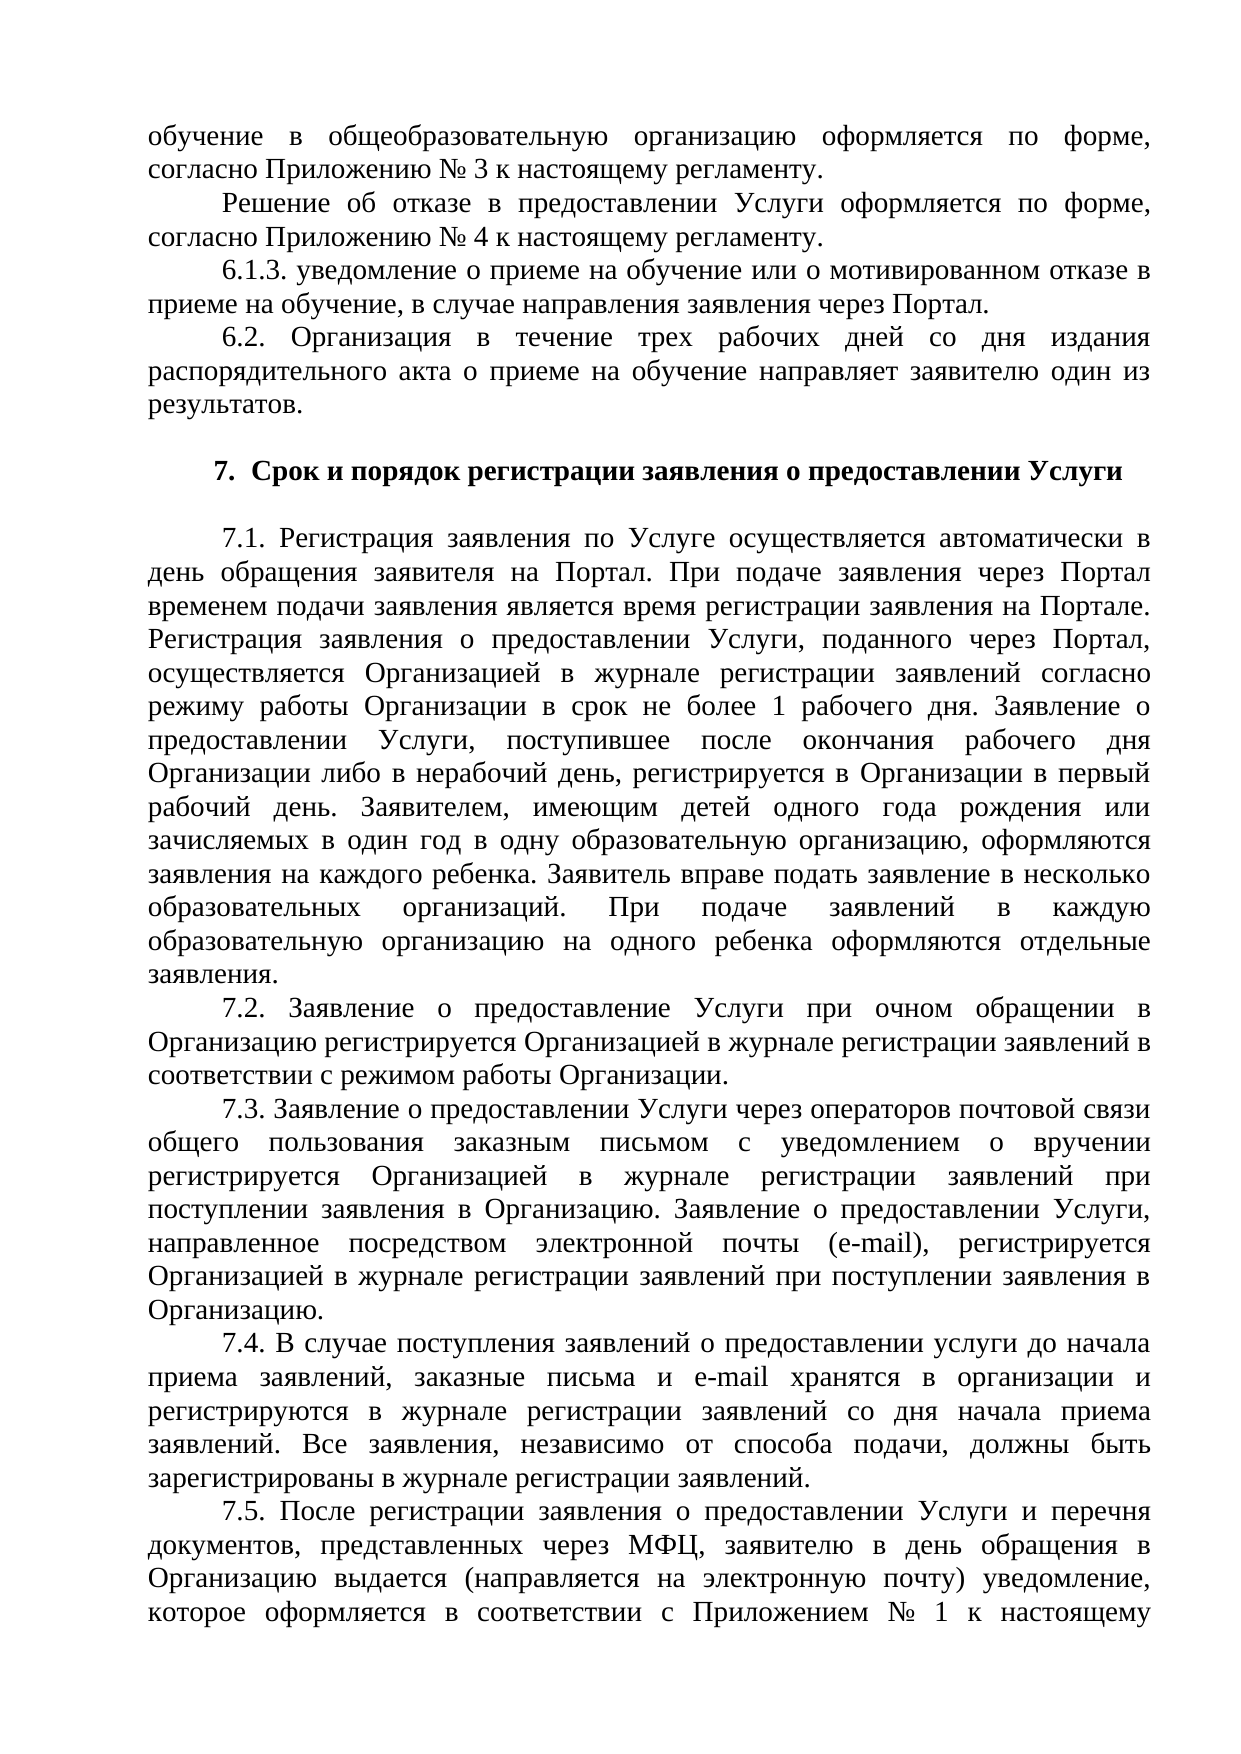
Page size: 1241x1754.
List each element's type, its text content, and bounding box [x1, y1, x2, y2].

text 7.2. Заявление о предоставление Услуги при очном обращении в Организацию регистрируется Организацией в журнале регистрации заявлений в соответствии с режимом работы Организации. [148, 990, 1152, 1091]
text Решение об отказе в предоставлении Услуги оформляется по форме, согласно Приложению № 4 к настоящему регламенту. [148, 185, 1152, 252]
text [148, 118, 1152, 185]
list Срок и порядок регистрации заявления о предоставлении Услуги [185, 453, 1152, 487]
text 6.2. Организация в течение трех рабочих дней со дня издания распорядительного акта о приеме на обучение направляет заявителю один из результатов. [148, 319, 1152, 420]
text 7.3. Заявление о предоставлении Услуги через операторов почтовой связи общего пользования заказным письмом с уведомлением о вручении регистрируется Организацией в журнале регистрации заявлений при поступлении заявления в Организацию. Заявление о предоставлении Услуги, направленное посредством электронной почты (e-mail), регистрируется Организацией в журнале регистрации заявлений при поступлении заявления в Организацию. [148, 1091, 1152, 1326]
text 7.1. Регистрация заявления по Услуге осуществляется автоматически в день обращения заявителя на Портал. При подаче заявления через Портал временем подачи заявления является время регистрации заявления на Портале. Регистрация заявления о предоставлении Услуги, поданного через Портал, осуществляется Организацией в журнале регистрации заявлений согласно режиму работы Организации в срок не более 1 рабочего дня. Заявление о предоставлении Услуги, поступившее после окончания рабочего дня Организации либо в нерабочий день, регистрируется в Организации в первый рабочий день. Заявителем, имеющим детей одного года рождения или зачисляемых в один год в одну образовательную организацию, оформляются заявления на каждого ребенка. Заявитель вправе подать заявление в несколько образовательных организаций. При подаче заявлений в каждую образовательную организацию на одного ребенка оформляются отдельные заявления. [148, 521, 1152, 990]
text 7.4. В случае поступления заявлений о предоставлении услуги до начала приема заявлений, заказные письма и e-mail хранятся в организации и регистрируются в журнале регистрации заявлений со дня начала приема заявлений. Все заявления, независимо от способа подачи, должны быть зарегистрированы в журнале регистрации заявлений. [148, 1326, 1152, 1493]
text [148, 1493, 1152, 1627]
text 6.1.3. уведомление о приеме на обучение или о мотивированном отказе в приеме на обучение, в случае направления заявления через Портал. [148, 252, 1152, 319]
